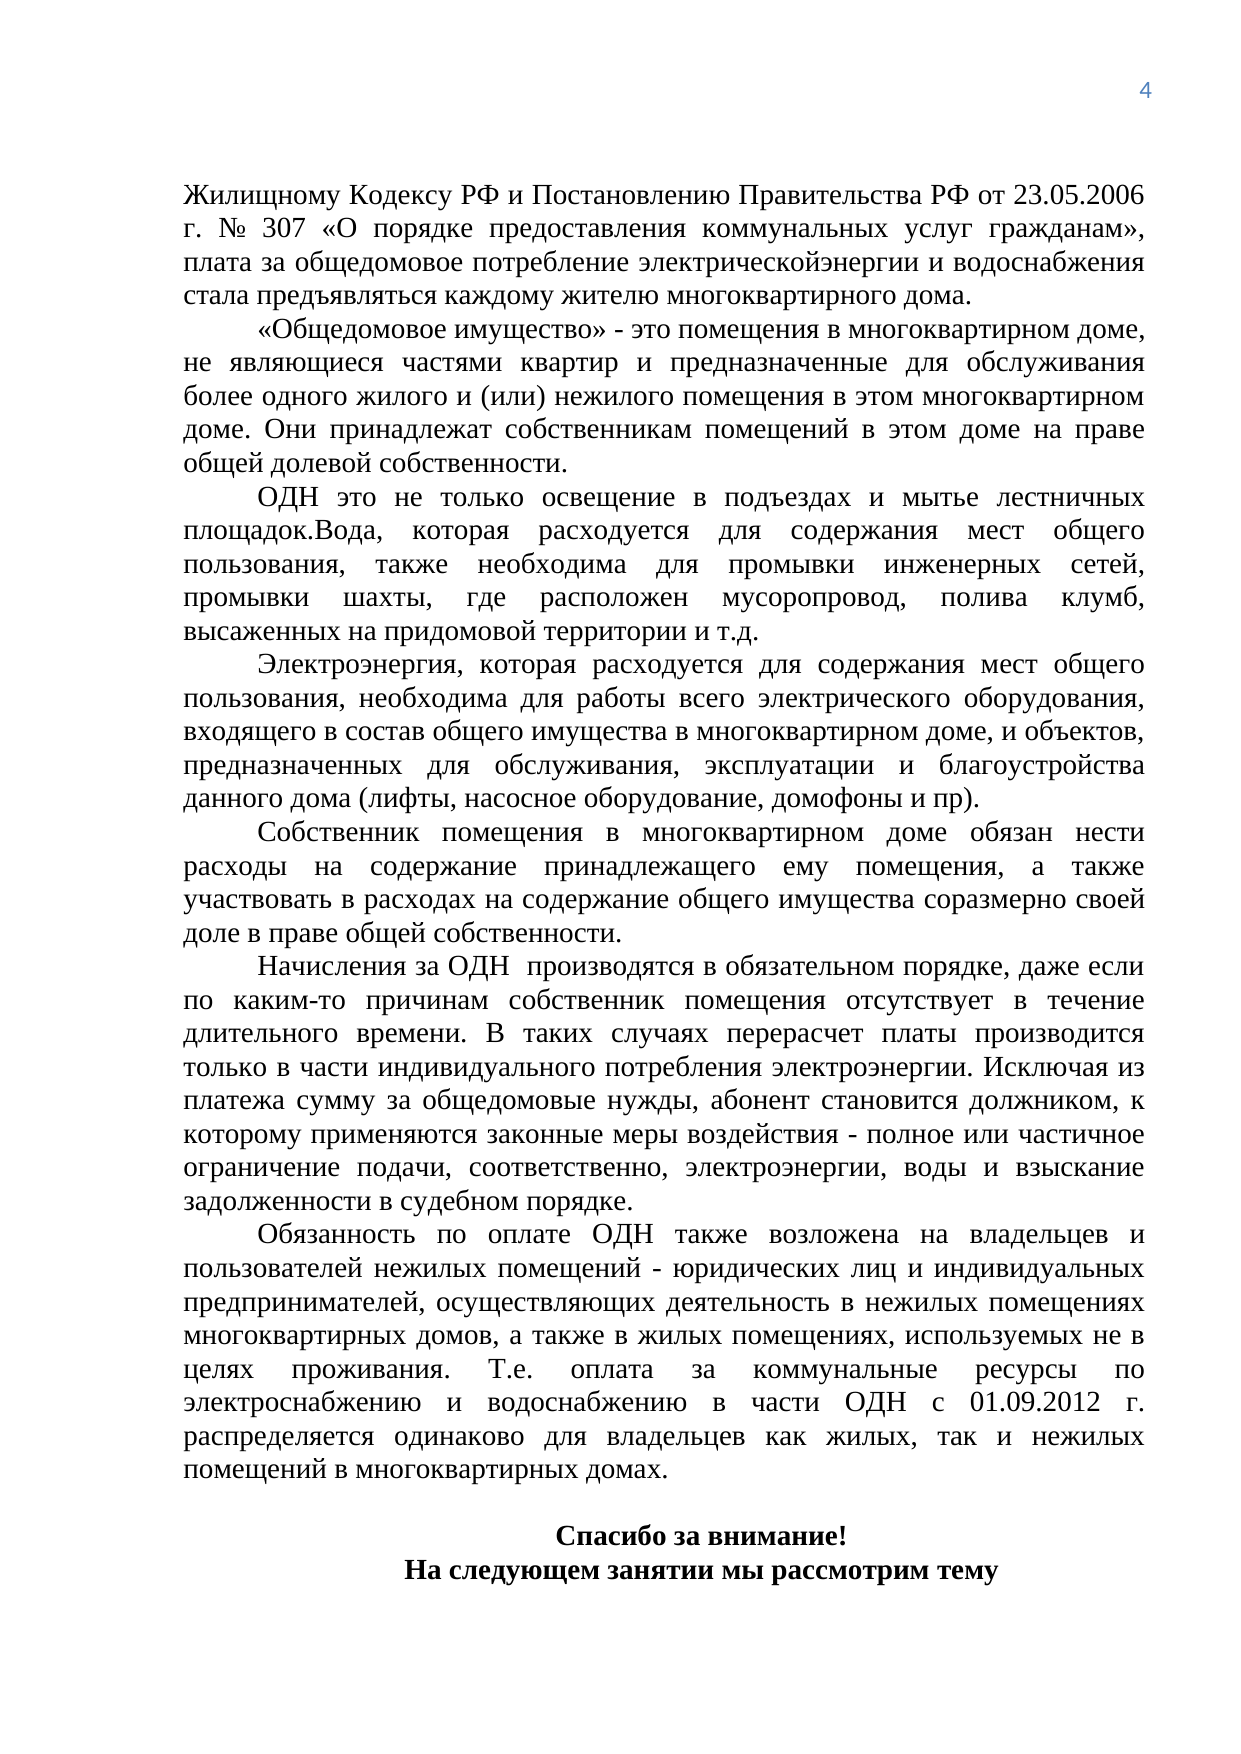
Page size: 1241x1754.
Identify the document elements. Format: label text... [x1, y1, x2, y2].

text ОДН это не только освещение в подъездах и мытье лестничных площадок.Вода, которая расходуется для содержания мест общего пользования, также необходима для промывки инженерных сетей, промывки шахты, где расположен мусоропровод, полива клумб, высаженных на придомовой территории и т.д. [183, 479, 1146, 646]
text Начисления за ОДН производятся в обязательном порядке, даже если по каким-то причинам собственник помещения отсутствует в течение длительного времени. В таких случаях перерасчет платы производится только в части индивидуального потребления электроэнергии. Исключая из платежа сумму за общедомовые нужды, абонент становится должником, к которому применяются законные меры воздействия - полное или частичное ограничение подачи, соответственно, электроэнергии, воды и взыскание задолженности в судебном порядке. [183, 948, 1146, 1217]
text Электроэнергия, которая расходуется для содержания мест общего пользования, необходима для работы всего электрического оборудования, входящего в состав общего имущества в многоквартирном доме, и объектов, предназначенных для обслуживания, эксплуатации и благоустройства данного дома (лифты, насосное оборудование, домофоны и пр). [183, 646, 1146, 814]
text Обязанность по оплате ОДН также возложена на владельцев и пользователей нежилых помещений - юридических лиц и индивидуальных предпринимателей, осуществляющих деятельность в нежилых помещениях многоквартирных домов, а также в жилых помещениях, используемых не в целях проживания. Т.е. оплата за коммунальные ресурсы по электроснабжению и водоснабжению в части ОДН с 01.09.2012 г. распределяется одинаково для владельцев как жилых, так и нежилых помещений в многоквартирных домах. [183, 1217, 1146, 1485]
text «Общедомовое имущество» - это помещения в многоквартирном доме, не являющиеся частями квартир и предназначенные для обслуживания более одного жилого и (или) нежилого помещения в этом многоквартирном доме. Они принадлежат собственникам помещений в этом доме на праве общей долевой собственности. [183, 311, 1146, 479]
text Собственник помещения в многоквартирном доме обязан нести расходы на содержание принадлежащего ему помещения, а также участвовать в расходах на содержание общего имущества соразмерно своей доле в праве общей собственности. [183, 814, 1146, 948]
text На следующем занятии мы рассмотрим тему [183, 1552, 1146, 1586]
text Спасибо за внимание! [183, 1518, 1146, 1552]
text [183, 177, 1146, 311]
